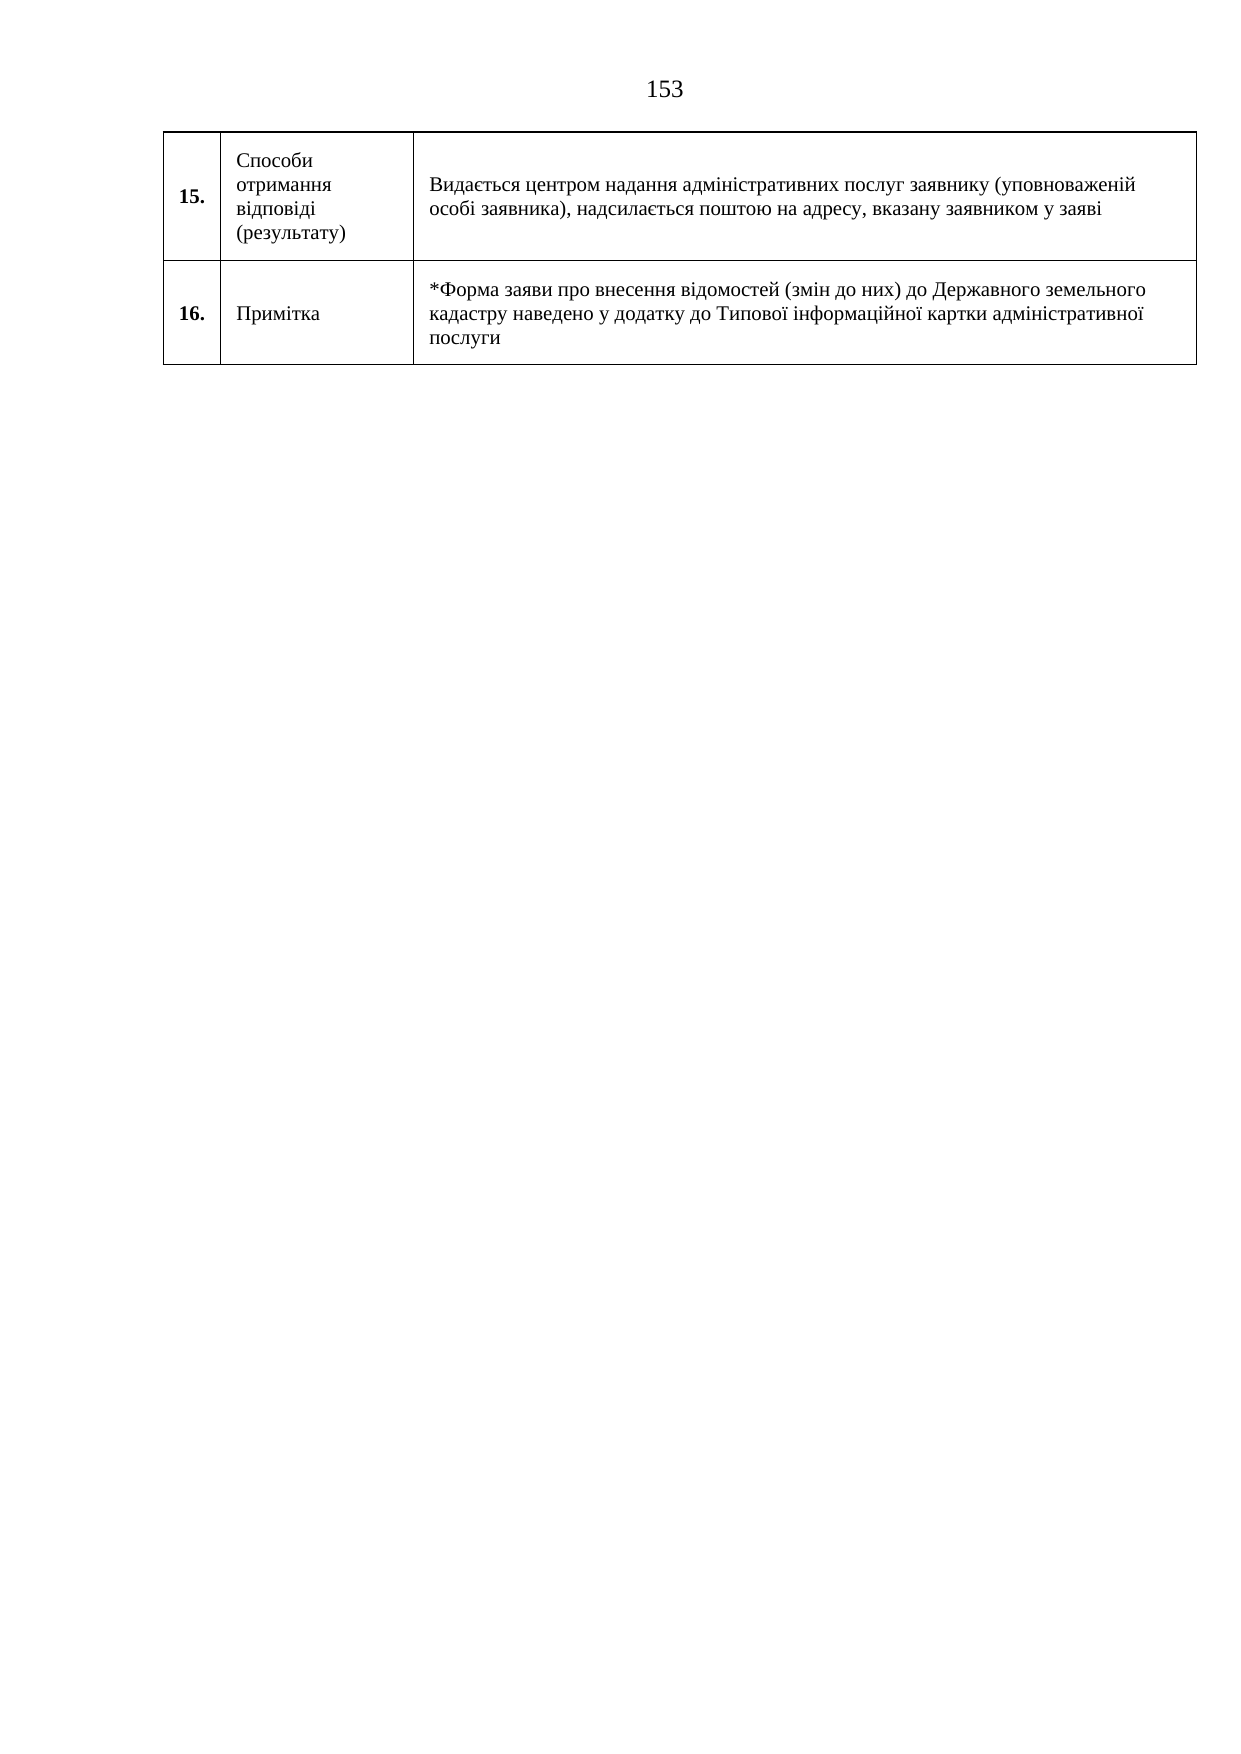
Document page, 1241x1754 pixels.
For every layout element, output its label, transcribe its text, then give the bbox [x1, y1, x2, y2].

table_cell Видається центром надання адміністративних послуг заявнику (уповноваженій особі заявника), надсилається поштою на адресу, вказану заявником у заяві [414, 133, 1196, 260]
table_cell Примітка [221, 261, 413, 364]
table_cell *Форма заяви про внесення відомостей (змін до них) до Державного земельного кадастру наведено у додатку до Типової інформаційної картки адміністративної послуги [414, 261, 1196, 364]
table_cell Способи отримання відповіді (результату) [221, 133, 413, 260]
table_cell 16. [164, 261, 220, 364]
table_cell 15. [164, 133, 220, 260]
